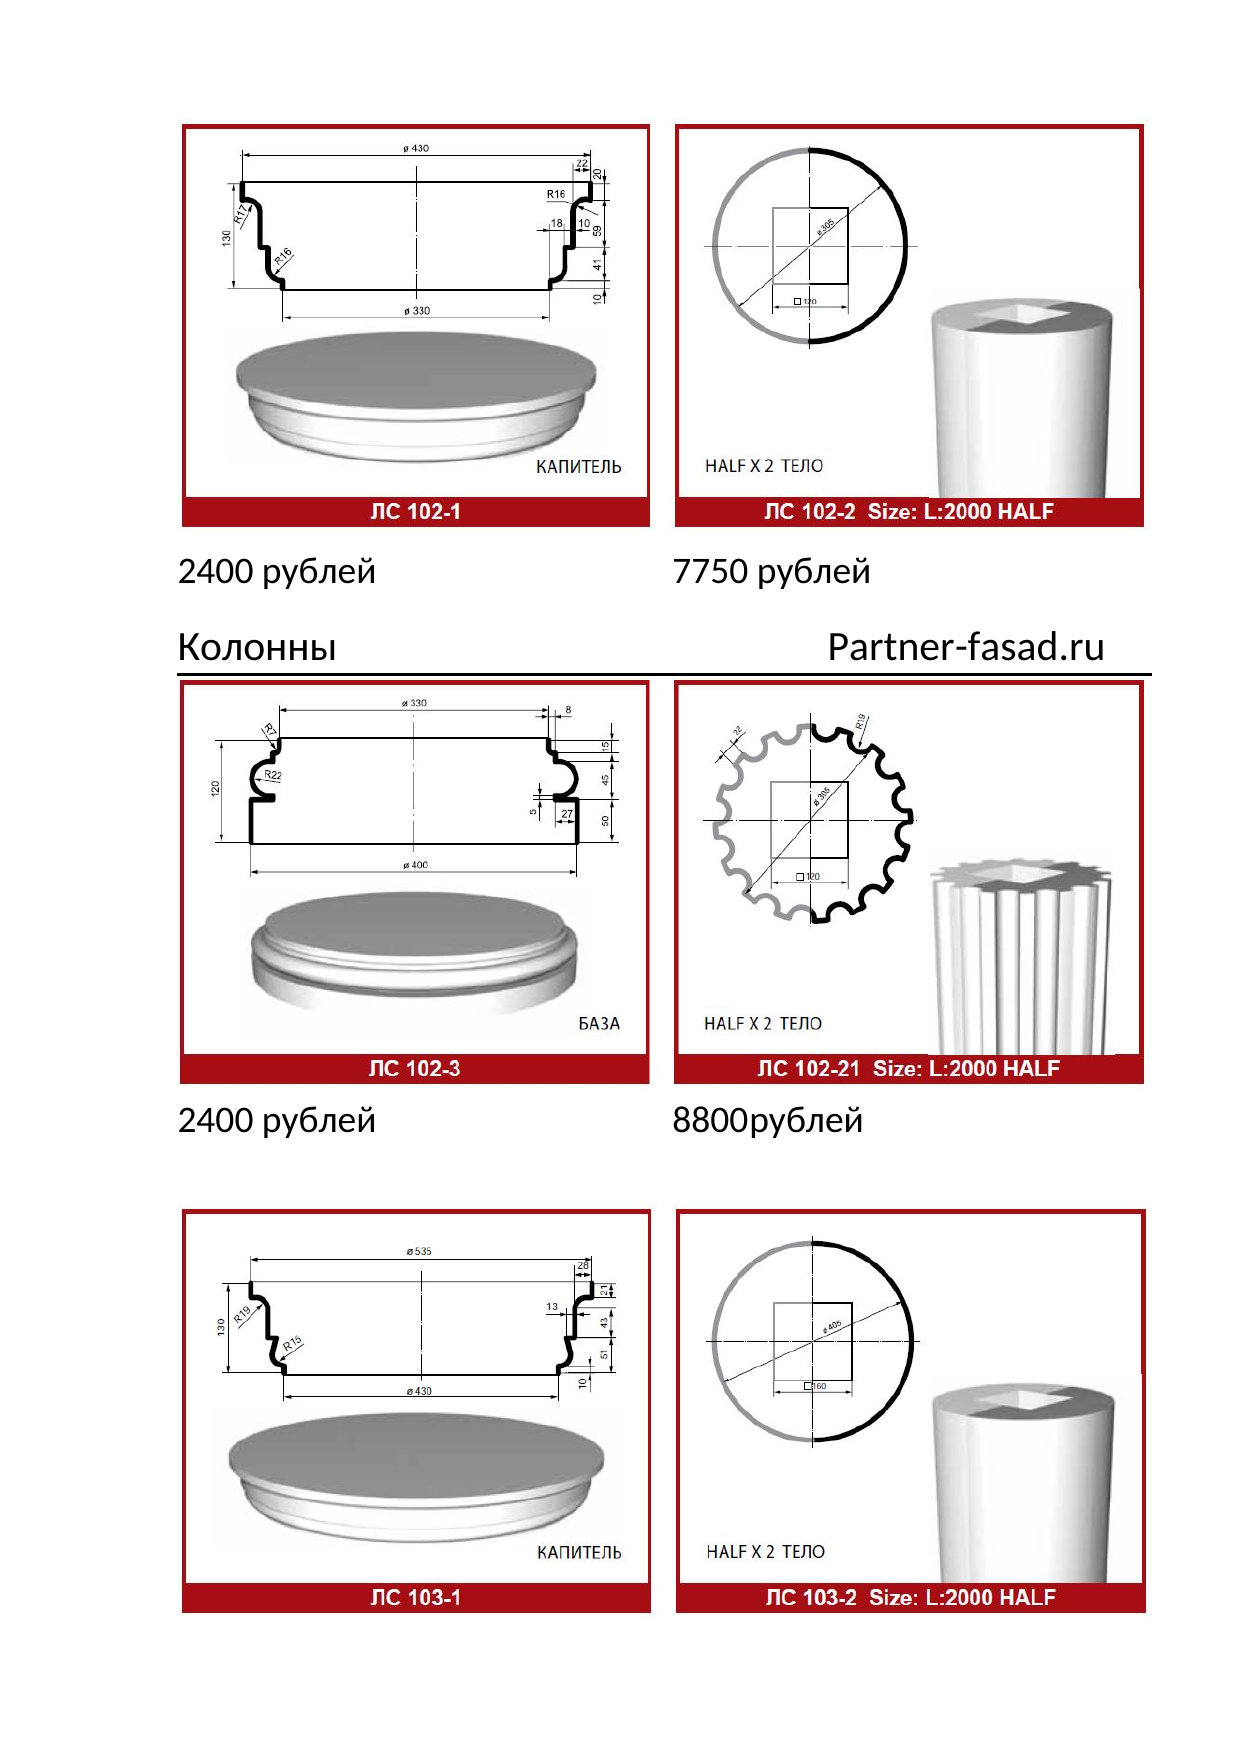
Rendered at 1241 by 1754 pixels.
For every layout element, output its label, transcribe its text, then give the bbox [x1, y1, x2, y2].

picture [177, 118, 1151, 531]
picture [177, 676, 1151, 1089]
text Колонны Partner-fasad.ru [177, 620, 1152, 673]
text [177, 676, 1152, 1627]
picture [177, 1203, 1151, 1618]
